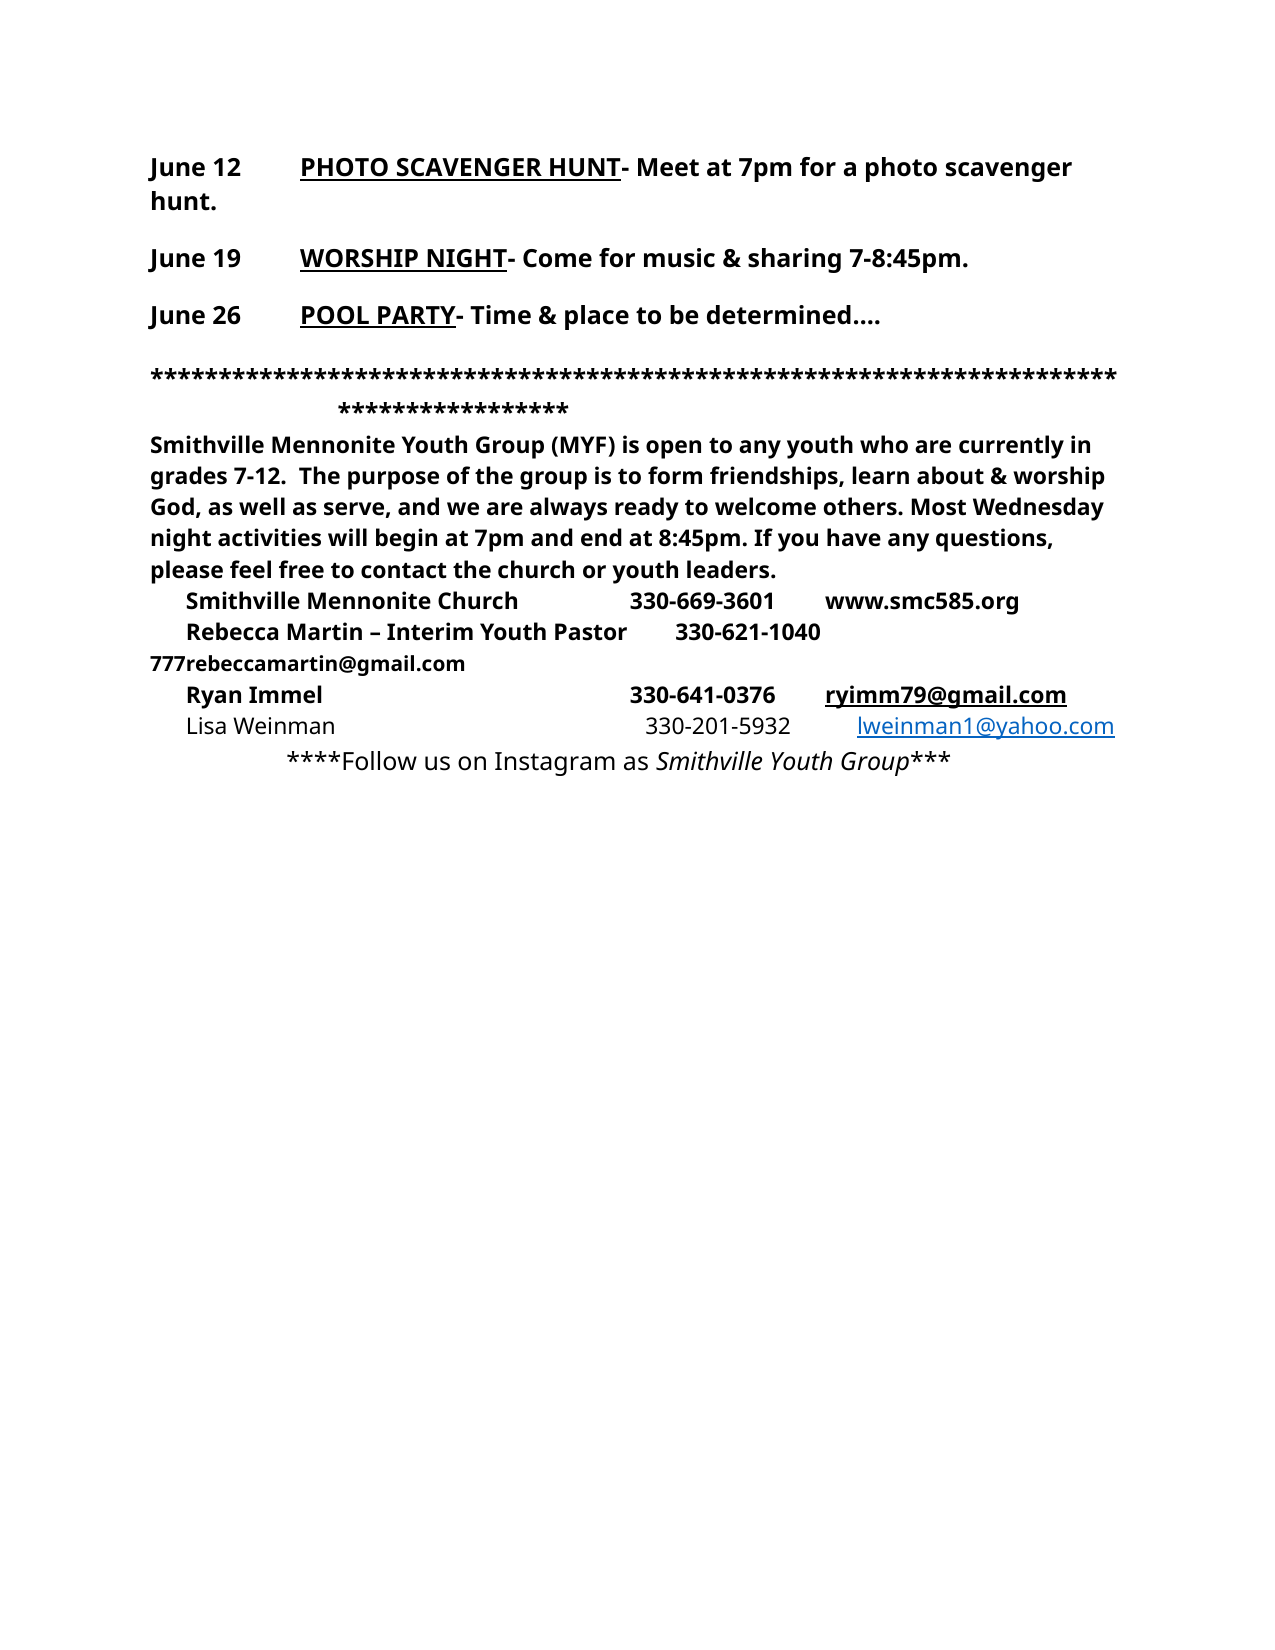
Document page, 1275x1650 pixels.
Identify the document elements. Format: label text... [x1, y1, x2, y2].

text June 26 POOL PARTY- Time & place to be determined…. [150, 298, 1125, 332]
text Ryan Immel 330-641-0376 ryimm79@gmail.com [150, 678, 1125, 710]
text Smithville Mennonite Youth Group (MYF) is open to any youth who are currently in grades 7-12. The purpose of the group is to form friendships, learn about & worship God, as well as serve, and we are always ready to welcome others. Most Wednesday night activities will begin at 7pm and end at 8:45pm. If you have any questions, please feel free to contact the church or youth leaders. [150, 428, 1125, 585]
text June 12 PHOTO SCAVENGER HUNT- Meet at 7pm for a photo scavenger hunt. [150, 150, 1125, 218]
text June 19 WORSHIP NIGHT- Come for music & sharing 7-8:45pm. [150, 241, 1125, 275]
text Rebecca Martin – Interim Youth Pastor 330-621-1040 777rebeccamartin@gmail.com [150, 616, 1125, 678]
text ****Follow us on Instagram as Smithville Youth Group*** [150, 743, 1125, 778]
text Lisa Weinman 330-201-5932 lweinman1@yahoo.com [150, 710, 1125, 741]
text Smithville Mennonite Church 330-669-3601 www.smc585.org [150, 585, 1125, 616]
text **************************************************************************************** [150, 360, 1125, 428]
